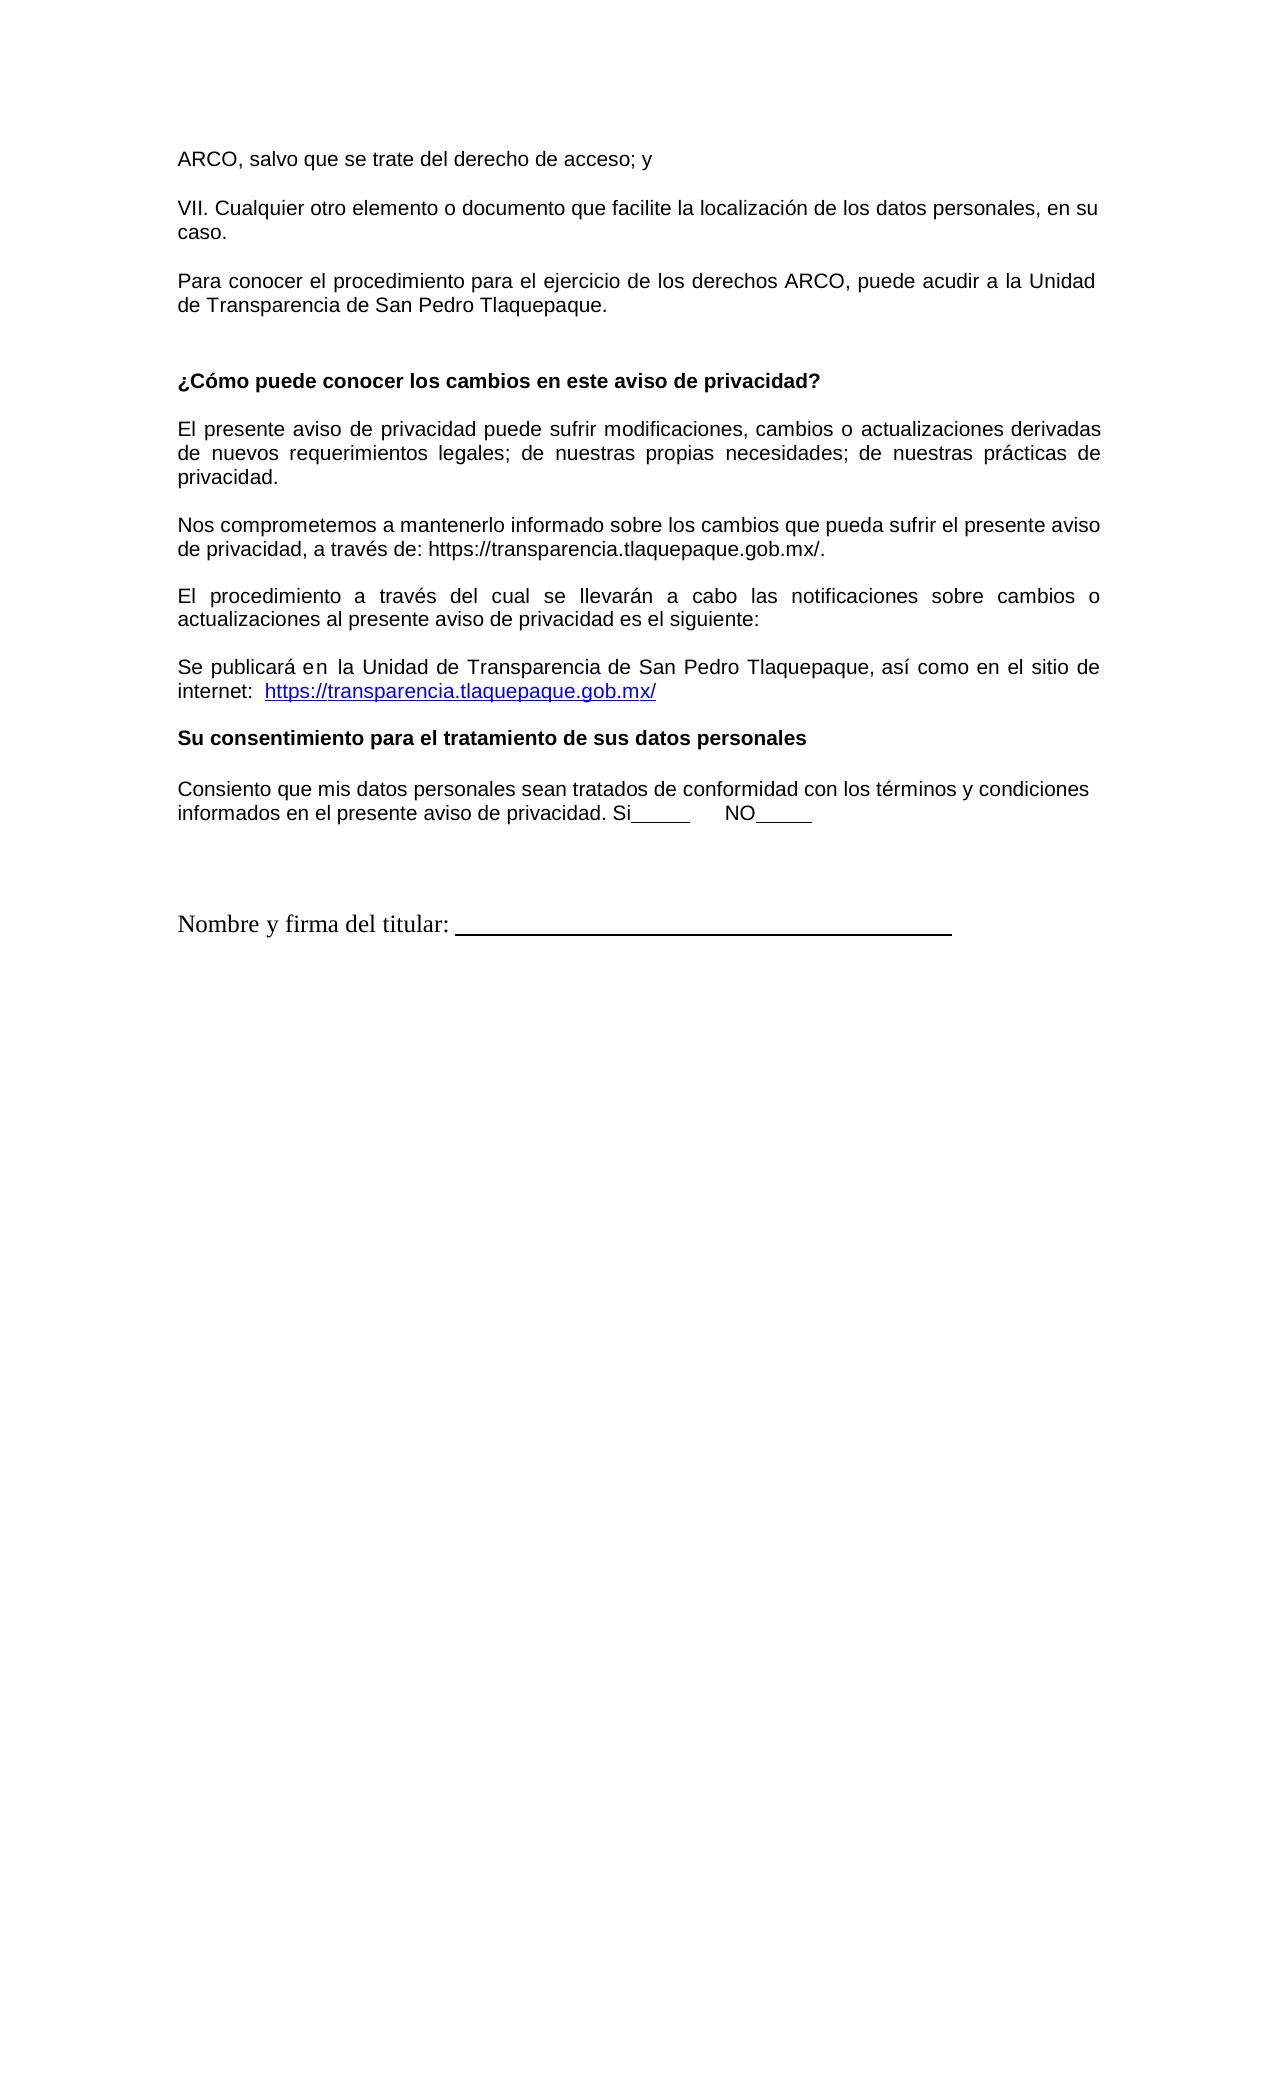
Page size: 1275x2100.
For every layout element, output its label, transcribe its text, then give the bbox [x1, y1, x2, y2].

text VII. Cualquier otro elemento o documento que facilite la localización de los datos personales, en su caso. [177, 196, 1101, 244]
text Nombre y firma del titular: [177, 909, 1108, 938]
text ¿Cómo puede conocer los cambios en este aviso de privacidad? [177, 369, 821, 393]
text El procedimiento a través del cual se llevarán a cabo las notificaciones sobre cambios o actualizaciones al presente aviso de privacidad es el siguiente: [177, 586, 1101, 631]
text ARCO, salvo que se trate del derecho de acceso; y [177, 147, 1108, 171]
text Consiento que mis datos personales sean tratados de conformidad con los términos y condiciones [177, 777, 1108, 800]
text Su consentimiento para el tratamiento de sus datos personales [177, 726, 1108, 750]
text Para conocer el procedimiento para el ejercicio de los derechos ARCO, puede acudir a la Unidad de Transparencia de San Pedro Tlaquepaque. [177, 269, 1100, 317]
text NO [724, 801, 1108, 824]
text El presente aviso de privacidad puede sufrir modificaciones, cambios o actualizaciones derivadas de nuevos requerimientos legales; de nuestras propias necesidades; de nuestras prácticas de privacidad. [177, 417, 1101, 489]
text Nos comprometemos a mantenerlo informado sobre los cambios que pueda sufrir el presente aviso de privacidad, a través de: https://transparencia.tlaquepaque.gob.mx/. [177, 513, 1101, 561]
text Se publicará en la Unidad de Transparencia de San Pedro Tlaquepaque, así como en el sitio de internet: https://transparencia.tlaquepaque.gob.mx/ [177, 655, 1101, 703]
text informados en el presente aviso de privacidad. Si [177, 801, 695, 823]
